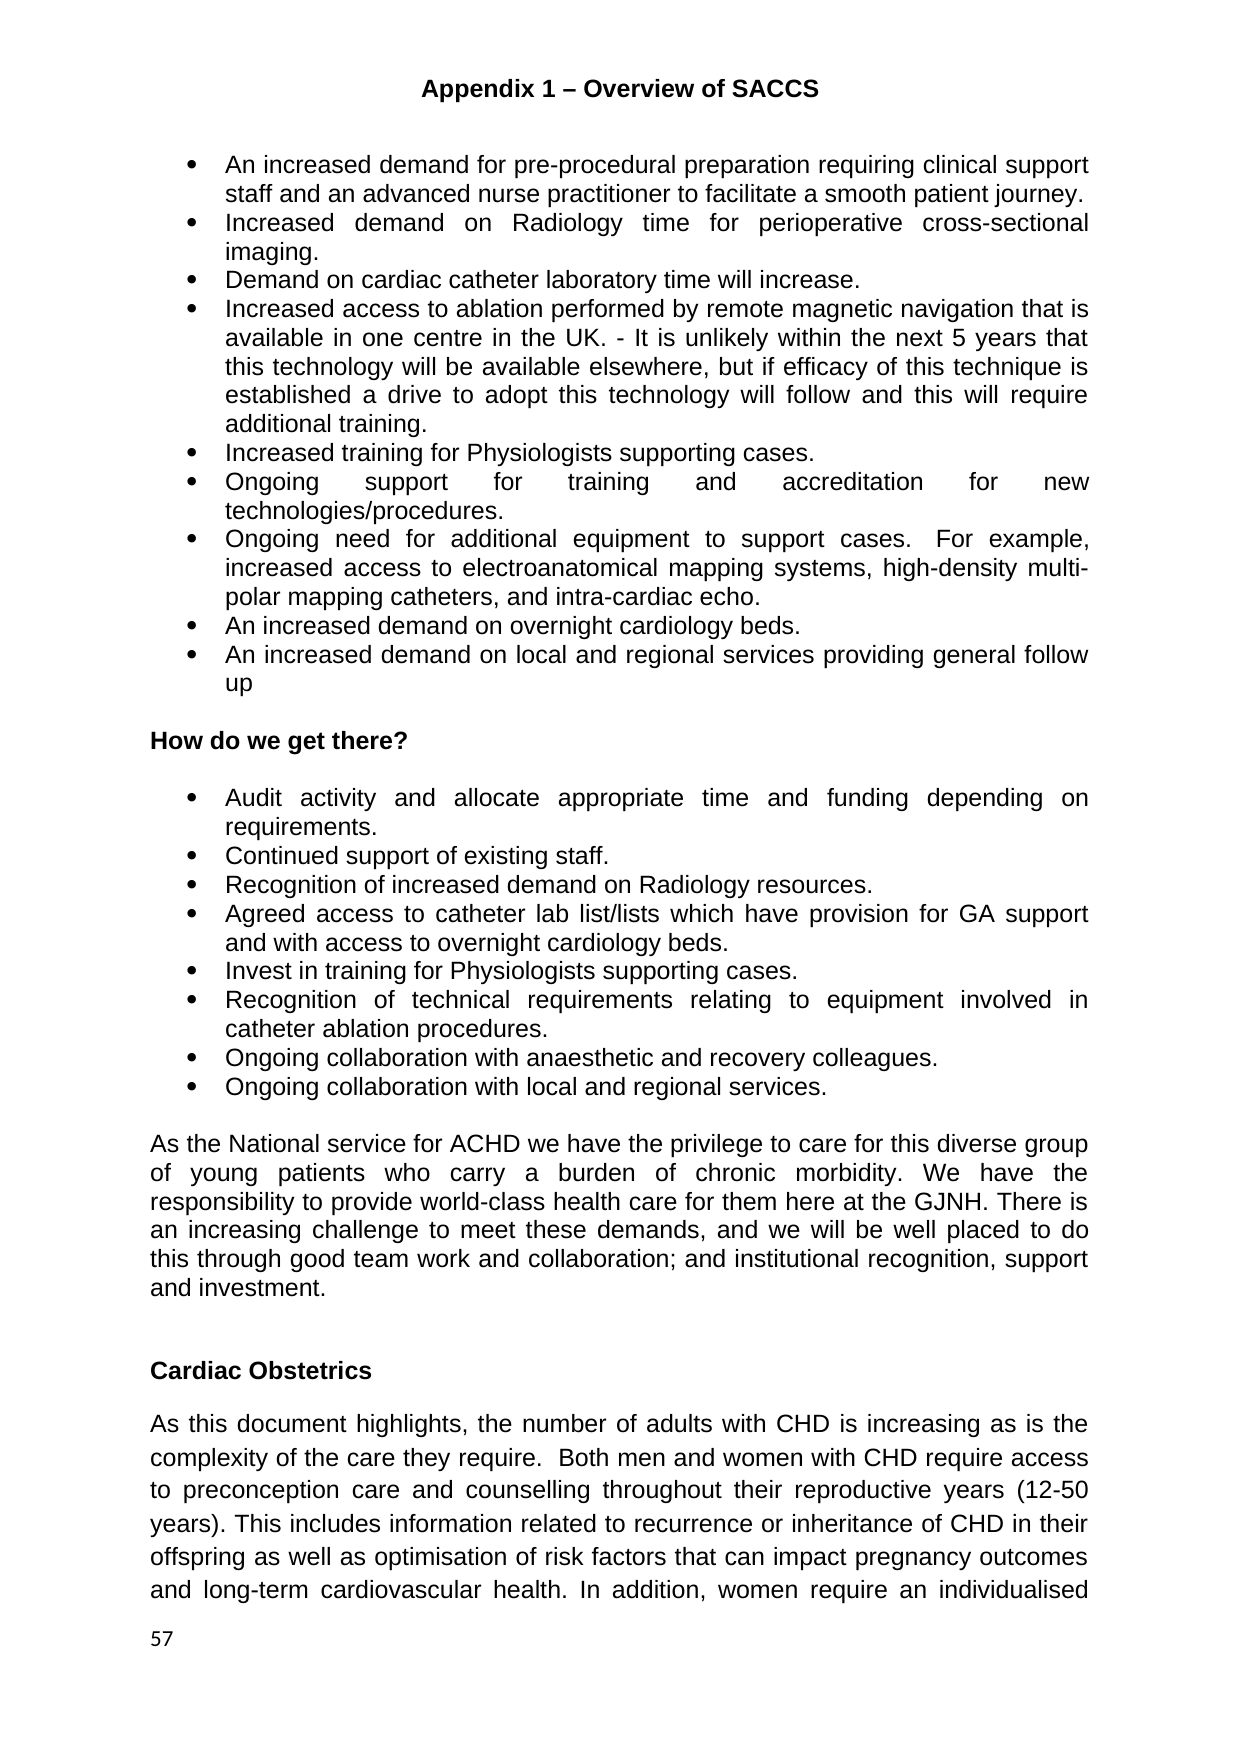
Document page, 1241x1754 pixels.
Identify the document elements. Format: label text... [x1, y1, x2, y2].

list Ongoing support for training and accreditation for new technologies/procedures. [187, 467, 1090, 524]
list Ongoing collaboration with anaesthetic and recovery colleagues. [187, 1043, 1090, 1072]
list Demand on cardiac catheter laboratory time will increase. [187, 265, 1090, 294]
list Ongoing need for additional equipment to support cases. For example, increased access to electroanatomical mapping systems, high-density multi-polar mapping catheters, and intra-cardiac echo. [187, 524, 1090, 611]
list Increased demand on Radiology time for perioperative cross-sectional imaging. [187, 208, 1090, 265]
list Ongoing collaboration with local and regional services. [187, 1072, 1090, 1101]
list Continued support of existing staff. [187, 841, 1090, 870]
list Increased training for Physiologists supporting cases. [187, 438, 1090, 467]
list Audit activity and allocate appropriate time and funding depending on requirements. [187, 783, 1090, 841]
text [150, 1409, 1090, 1603]
text As the National service for ACHD we have the privilege to care for this diverse group of young patients who carry a burden of chronic morbidity. We have the responsibility to provide world-class health care for them here at the GJNH. There is an increasing challenge to meet these demands, and we will be well placed to do this through good team work and collaboration; and institutional recognition, support and investment. [150, 1129, 1090, 1302]
list An increased demand on overnight cardiology beds. [187, 611, 1090, 639]
text How do we get there? [150, 726, 1090, 755]
list An increased demand for pre-procedural preparation requiring clinical support staff and an advanced nurse practitioner to facilitate a smooth patient journey. [187, 150, 1090, 208]
text Cardiac Obstetrics [150, 1356, 1090, 1384]
list Recognition of technical requirements relating to equipment involved in catheter ablation procedures. [187, 985, 1090, 1043]
list Increased access to ablation performed by remote magnetic navigation that is available in one centre in the UK. - It is unlikely within the next 5 years that this technology will be available elsewhere, but if efficacy of this technique is established a drive to adopt this technology will follow and this will require additional training. [187, 294, 1090, 438]
list Agreed access to catheter lab list/lists which have provision for GA support and with access to overnight cardiology beds. [187, 899, 1090, 956]
list Invest in training for Physiologists supporting cases. [187, 956, 1090, 985]
list An increased demand on local and regional services providing general follow up [187, 639, 1090, 697]
list Recognition of increased demand on Radiology resources. [187, 870, 1090, 899]
